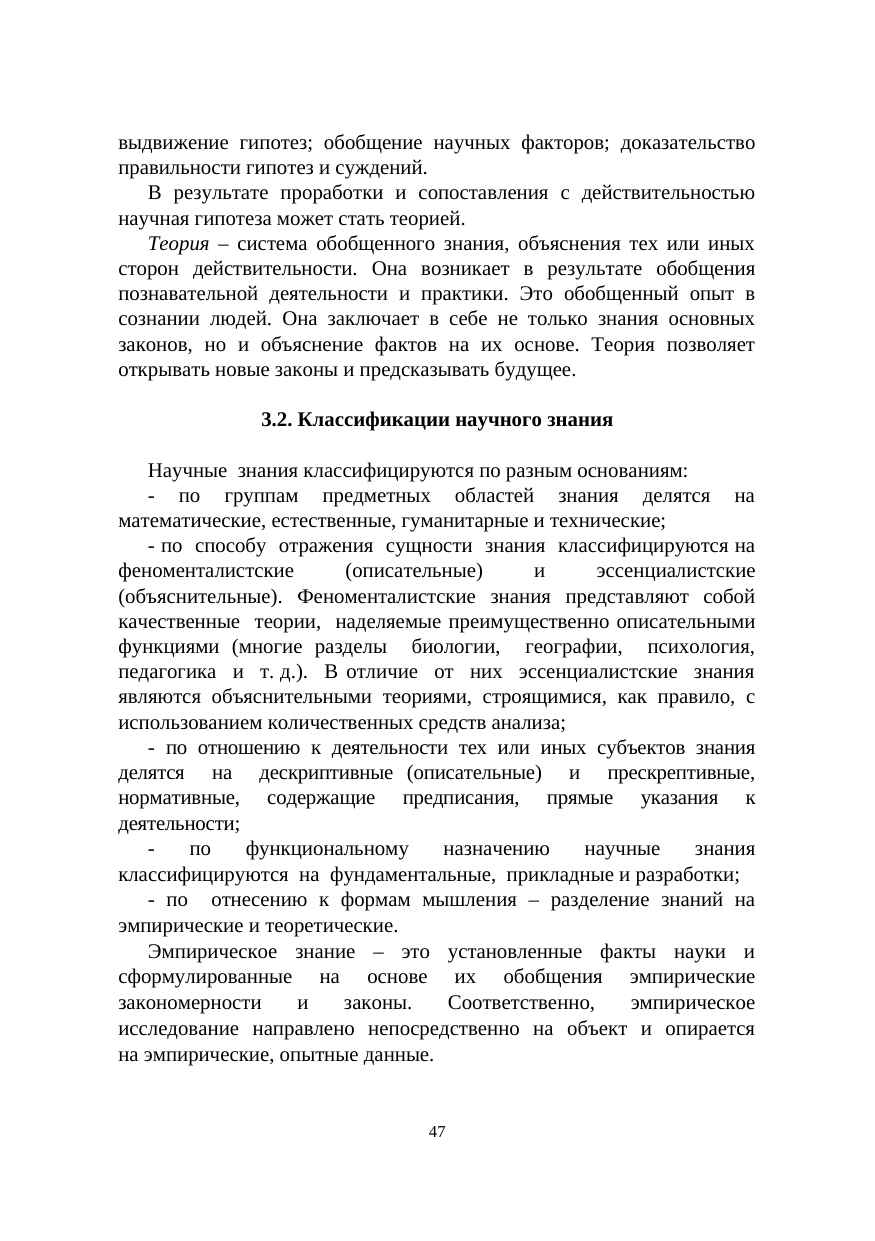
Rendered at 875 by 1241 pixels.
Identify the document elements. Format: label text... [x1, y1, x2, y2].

text Научные знания классифицируются по разным основаниям: [118, 458, 756, 482]
text В результате проработки и сопоставления с действительностью научная гипотеза может стать теорией. [118, 180, 756, 229]
text - по способу отражения сущности знания классифицируются на феноменталистские (описательные) и эссенциалистские (объяснительные). Феноменталистские знания представляют собой качественные теории, наделяемые преимущественно описательными функциями (многие разделы биологии, географии, психология, педагогика и т. д.). В отличие от них эссенциалистские знания являются объяснительными теориями, строящимися, как правило, с использованием количественных средств анализа; [118, 533, 756, 734]
text - по функциональному назначению научные знания классифицируются на фундаментальные, прикладные и разработки; [118, 836, 756, 886]
text Эмпирическое знание – это установленные факты науки и сформулированные на основе их обобщения эмпирические закономерности и законы. Соответственно, эмпирическое исследование направлено непосредственно на объект и опирается на эмпирические, опытные данные. [118, 939, 756, 1066]
text - по отношению к деятельности тех или иных субъектов знания делятся на дескриптивные (описательные) и прескрептивные, нормативные, содержащие предписания, прямые указания к деятельности; [118, 735, 756, 834]
text - по отнесению к формам мышления – разделение знаний на эмпирические и теоретические. [118, 887, 756, 937]
text 3.2. Классификации научного знания [118, 407, 756, 431]
text - по группам предметных областей знания делятся на математические, естественные, гуманитарные и технические; [118, 483, 756, 532]
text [118, 130, 756, 179]
text Теория – система обобщенного знания, объяснения тех или иных сторон действительности. Она возникает в результате обобщения познавательной деятельности и практики. Это обобщенный опыт в сознании людей. Она заключает в себе не только знания основных законов, но и объяснение фактов на их основе. Теория позволяет открывать новые законы и предсказывать будущее. [118, 231, 756, 381]
